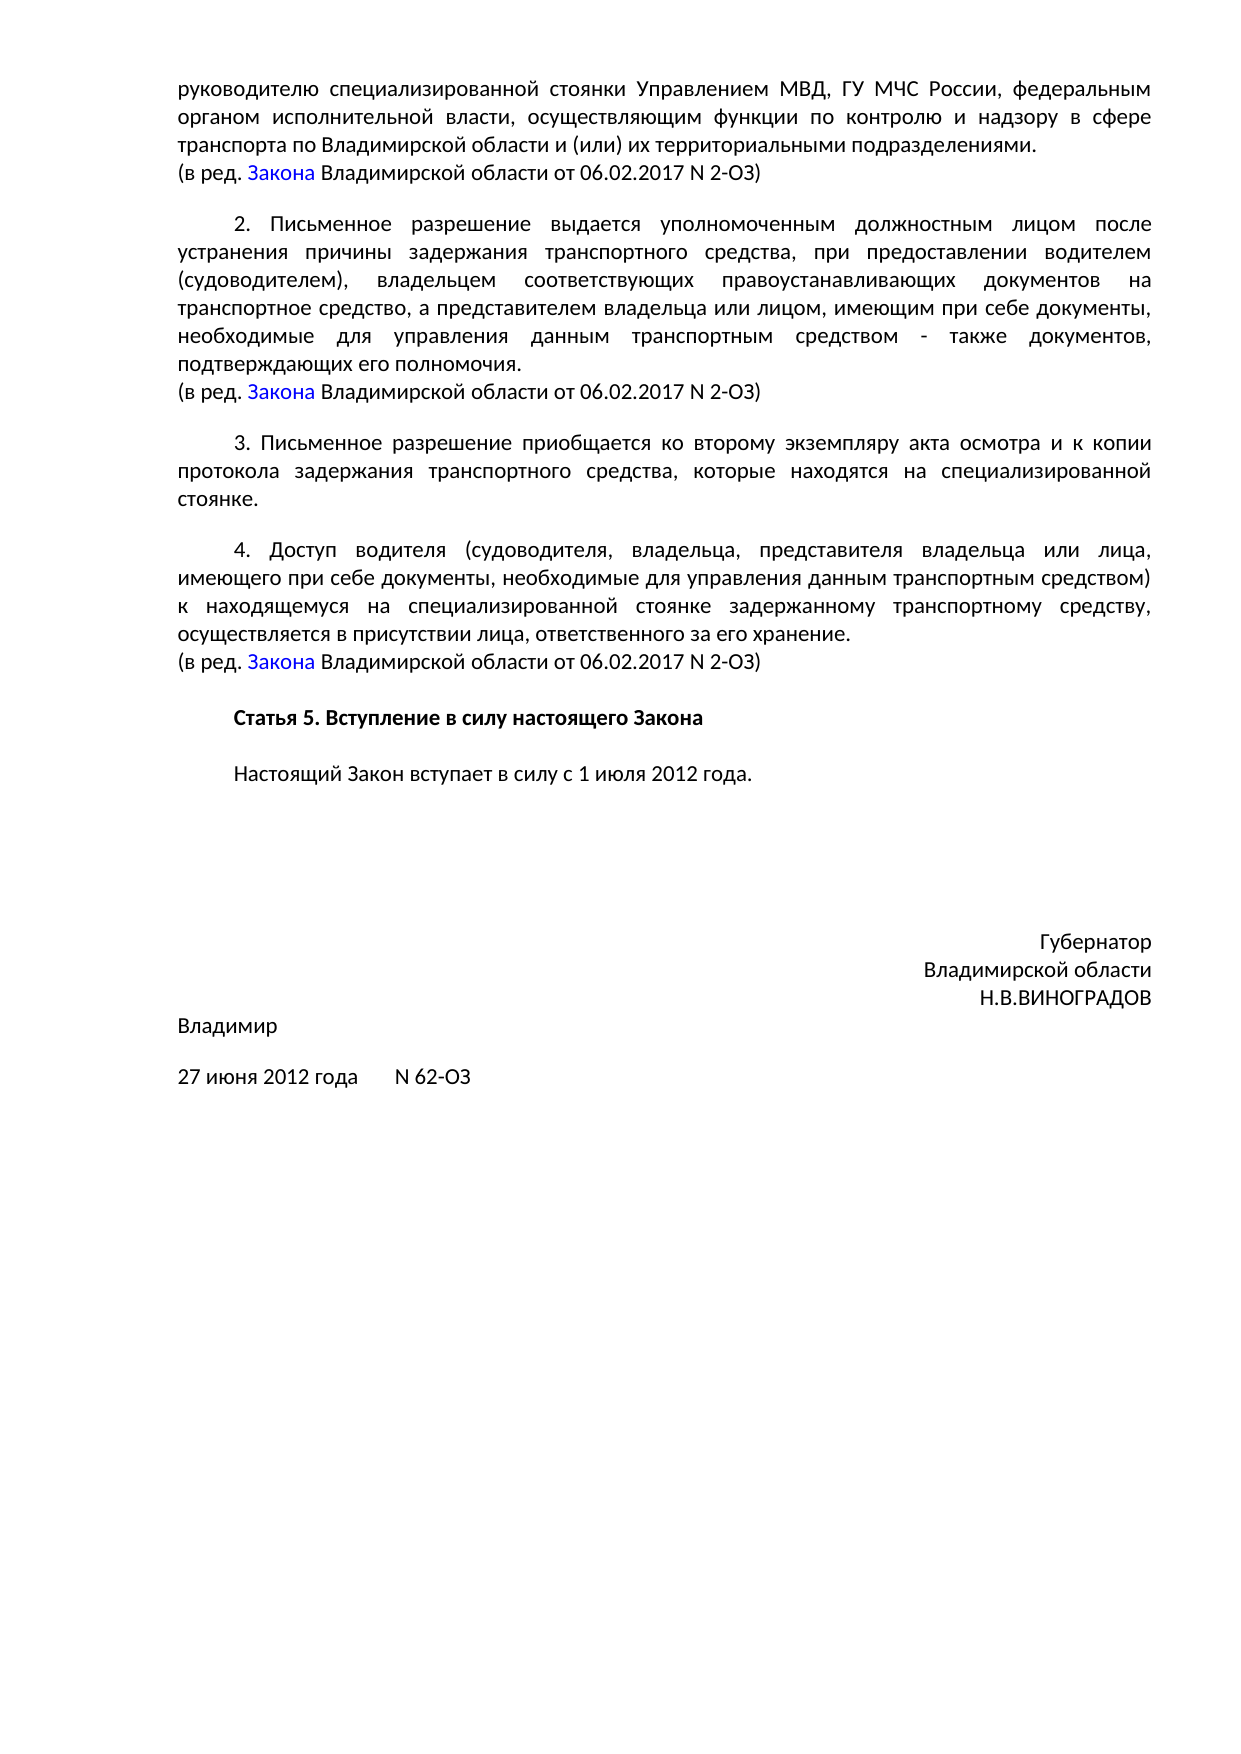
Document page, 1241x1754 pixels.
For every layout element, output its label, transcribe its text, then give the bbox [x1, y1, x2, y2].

text Н.В.ВИНОГРАДОВ [177, 983, 1152, 1011]
text Губернатор [177, 927, 1152, 955]
title Статья 5. Вступление в силу настоящего Закона [177, 703, 1152, 731]
text 4. Доступ водителя (судоводителя, владельца, представителя владельца или лица, имеющего при себе документы, необходимые для управления данным транспортным средством) к находящемуся на специализированной стоянке задержанному транспортному средству, осуществляется в присутствии лица, ответственного за его хранение. [177, 535, 1152, 647]
text 3. Письменное разрешение приобщается ко второму экземпляру акта осмотра и к копии протокола задержания транспортного средства, которые находятся на специализированной стоянке. [177, 428, 1152, 512]
text Владимир [177, 1011, 1152, 1039]
text (в ред. Закона Владимирской области от 06.02.2017 N 2-ОЗ) [177, 647, 1152, 675]
text 27 июня 2012 года N 62-ОЗ [177, 1062, 1152, 1090]
text 2. Письменное разрешение выдается уполномоченным должностным лицом после устранения причины задержания транспортного средства, при предоставлении водителем (судоводителем), владельцем соответствующих правоустанавливающих документов на транспортное средство, а представителем владельца или лицом, имеющим при себе документы, необходимые для управления данным транспортным средством - также документов, подтверждающих его полномочия. [177, 209, 1152, 377]
text Владимирской области [177, 955, 1152, 983]
text (в ред. Закона Владимирской области от 06.02.2017 N 2-ОЗ) [177, 158, 1152, 186]
text Настоящий Закон вступает в силу с 1 июля 2012 года. [177, 759, 1152, 787]
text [177, 74, 1152, 158]
text (в ред. Закона Владимирской области от 06.02.2017 N 2-ОЗ) [177, 377, 1152, 405]
